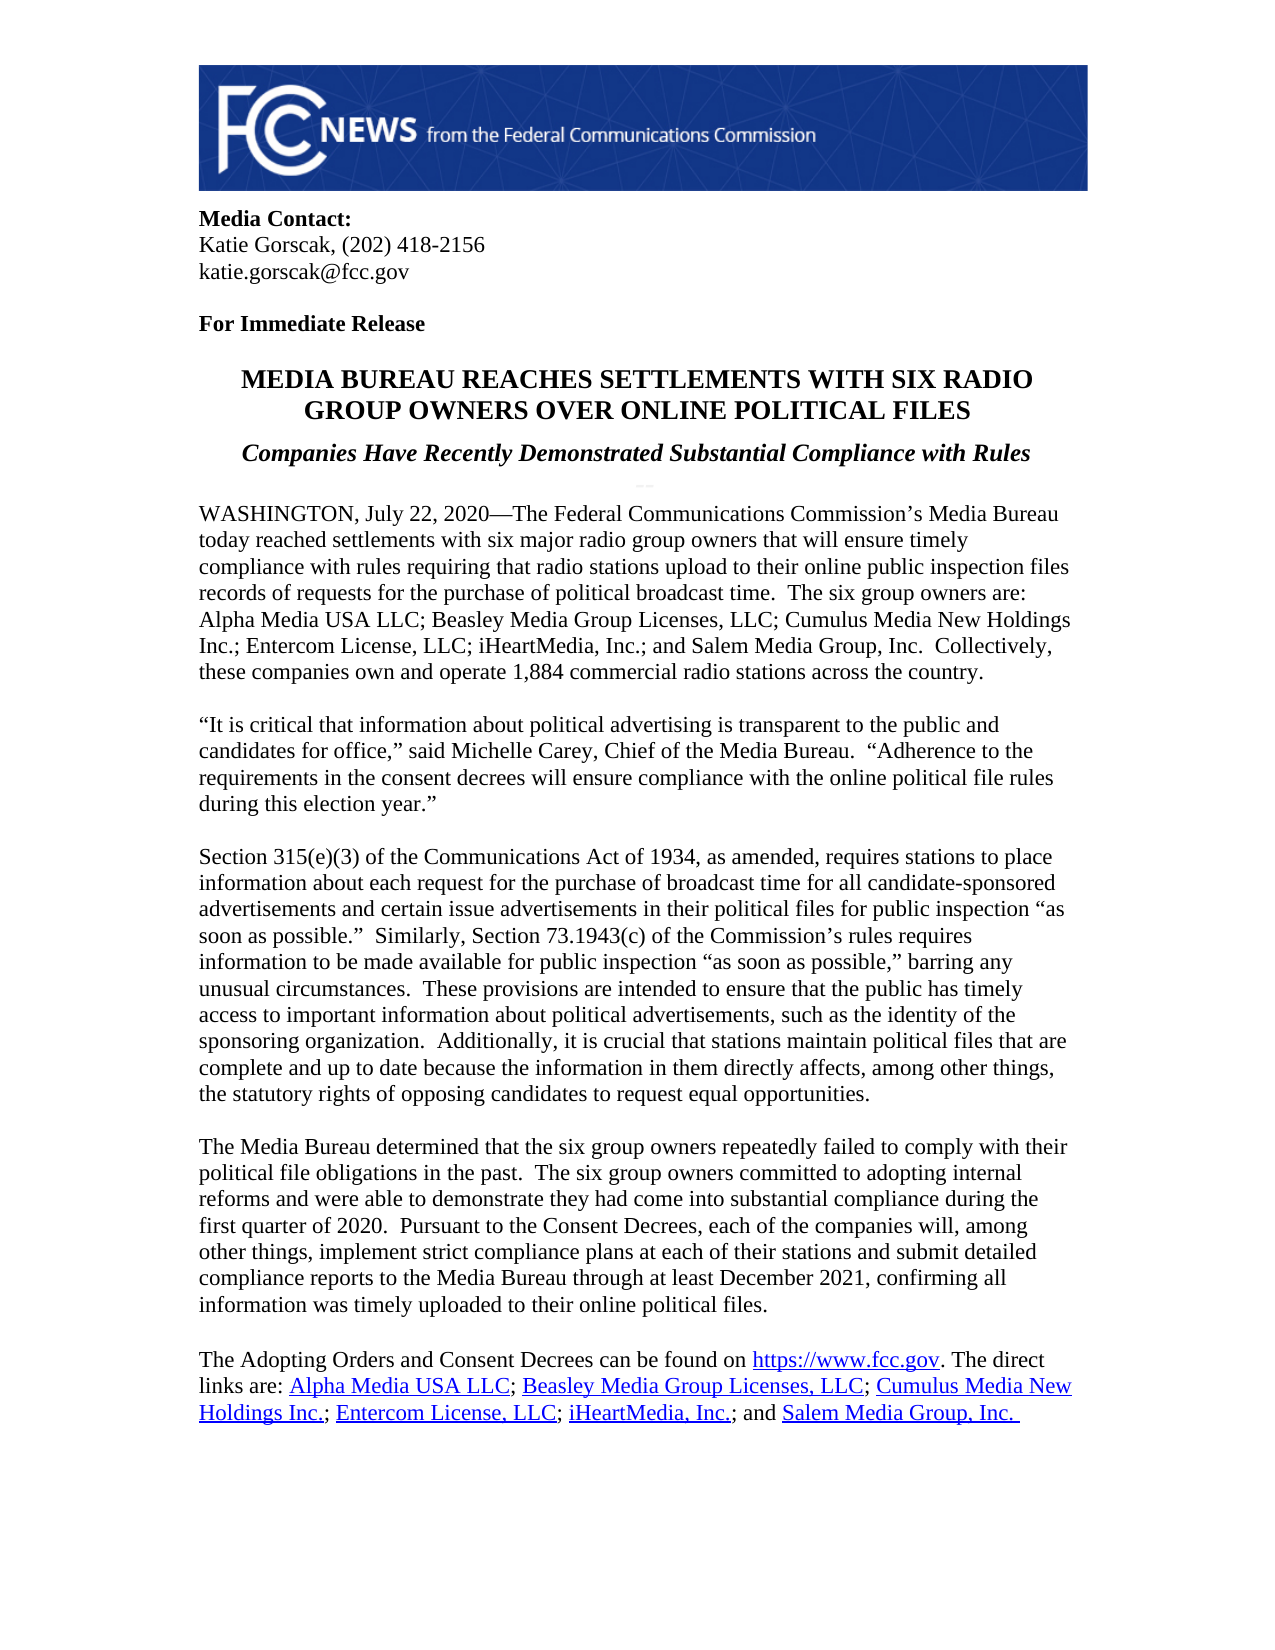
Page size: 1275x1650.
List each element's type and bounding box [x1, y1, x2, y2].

picture [198, 65, 1088, 191]
table_header [188, 66, 1087, 1478]
